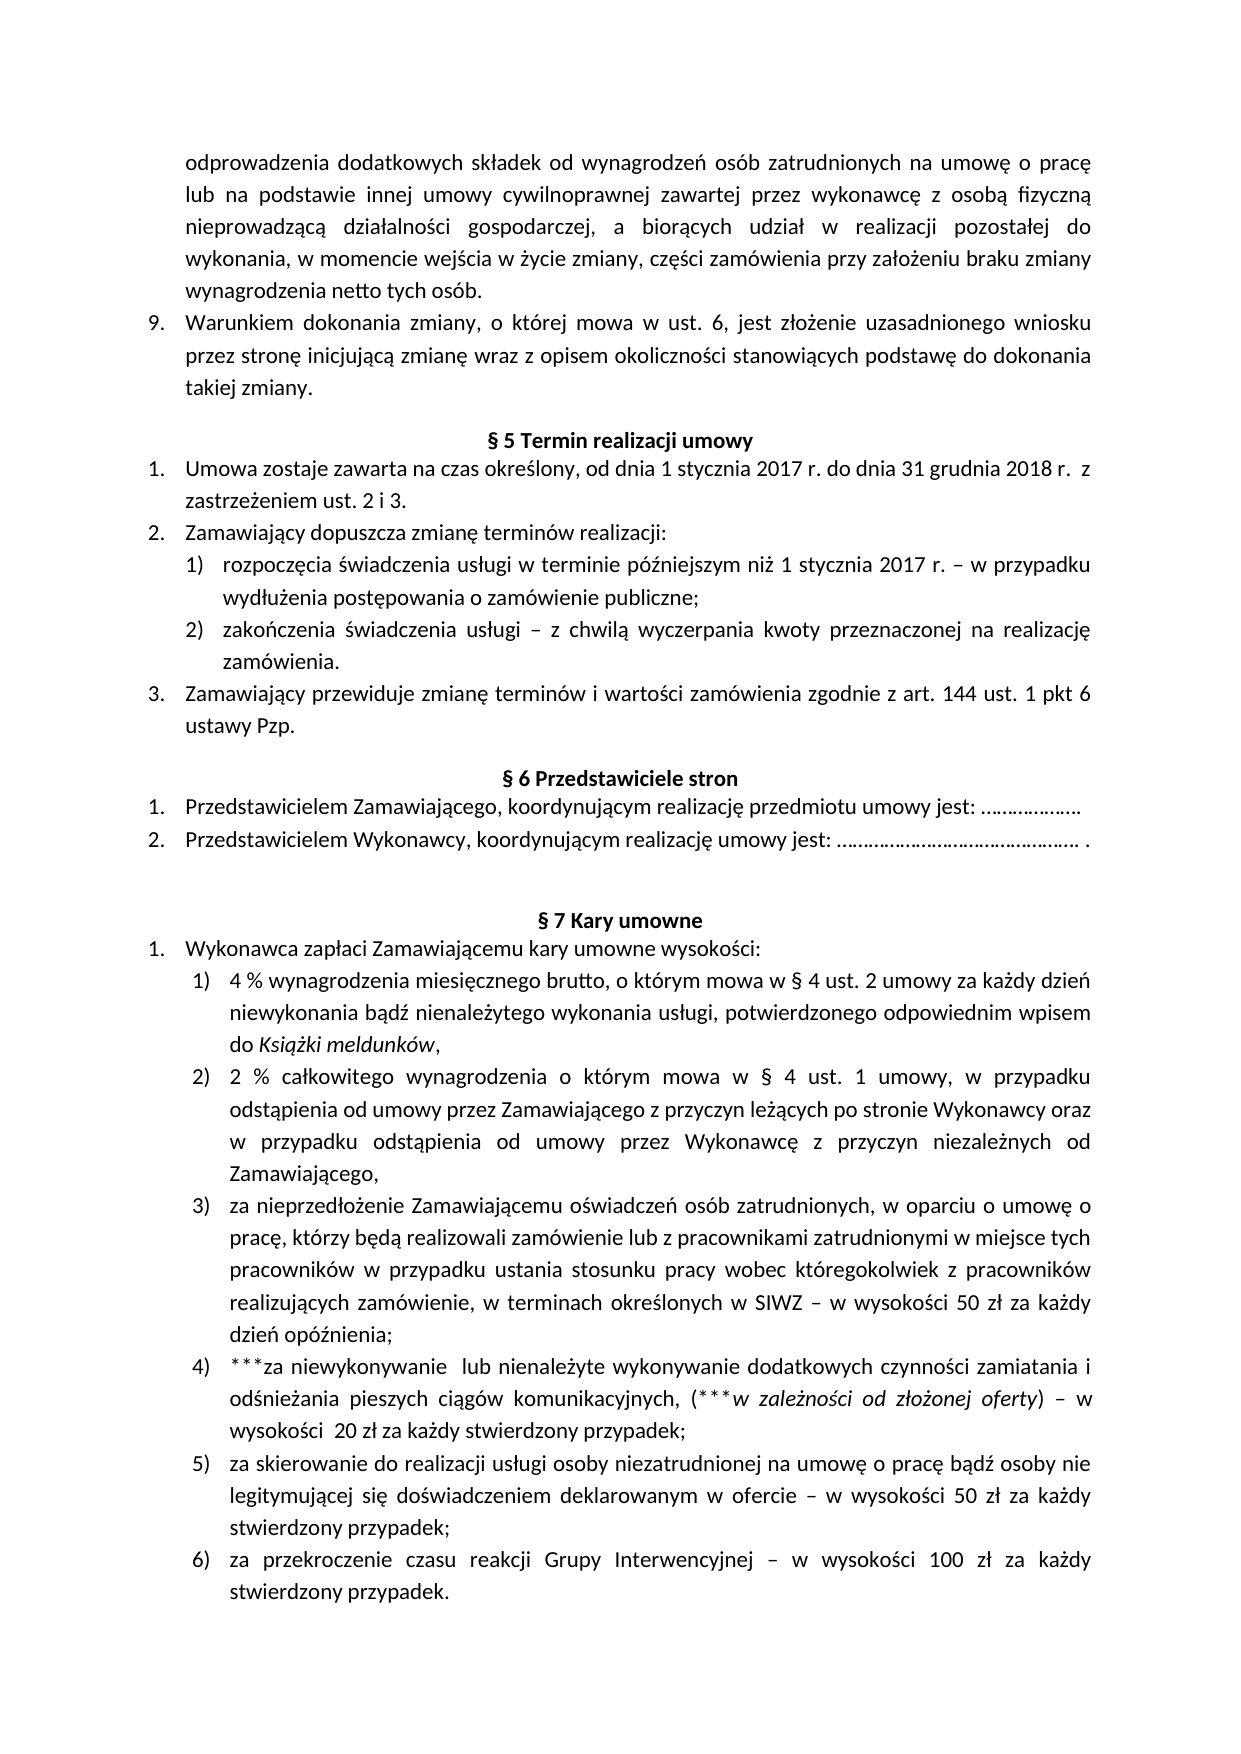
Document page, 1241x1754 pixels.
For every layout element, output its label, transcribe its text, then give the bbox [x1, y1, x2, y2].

list Warunkiem dokonania zmiany, o której mowa w ust. 6, jest złożenie uzasadnionego wniosku przez stronę inicjującą zmianę wraz z opisem okoliczności stanowiących podstawę do dokonania takiej zmiany. [148, 308, 1093, 401]
list Zamawiający dopuszcza zmianę terminów realizacji: [148, 518, 1093, 546]
list rozpoczęcia świadczenia usługi w terminie późniejszym niż 1 stycznia 2017 r. – w przypadku wydłużenia postępowania o zamówienie publiczne; [185, 551, 1093, 611]
list za nieprzedłożenie Zamawiającemu oświadczeń osób zatrudnionych, w oparciu o umowę o pracę, którzy będą realizowali zamówienie lub z pracownikami zatrudnionymi w miejsce tych pracowników w przypadku ustania stosunku pracy wobec któregokolwiek z pracowników realizujących zamówienie, w terminach określonych w SIWZ – w wysokości 50 zł za każdy dzień opóźnienia; [192, 1191, 1093, 1348]
list Przedstawicielem Wykonawcy, koordynującym realizację umowy jest: ………………………………………. . [148, 825, 1093, 853]
text § 5 Termin realizacji umowy [148, 426, 1093, 454]
text § 6 Przedstawiciele stron [148, 764, 1093, 792]
list 2 % całkowitego wynagrodzenia o którym mowa w § 4 ust. 1 umowy, w przypadku odstąpienia od umowy przez Zamawiającego z przyczyn leżących po stronie Wykonawcy oraz w przypadku odstąpienia od umowy przez Wykonawcę z przyczyn niezależnych od Zamawiającego, [192, 1062, 1093, 1187]
list ***za niewykonywanie lub nienależyte wykonywanie dodatkowych czynności zamiatania i odśnieżania pieszych ciągów komunikacyjnych, (***w zależności od złożonej oferty) – w wysokości 20 zł za każdy stwierdzony przypadek; [192, 1352, 1093, 1444]
list za skierowanie do realizacji usługi osoby niezatrudnionej na umowę o pracę bądź osoby nie legitymującej się doświadczeniem deklarowanym w ofercie – w wysokości 50 zł za każdy stwierdzony przypadek; [192, 1449, 1093, 1541]
list Zamawiający przewiduje zmianę terminów i wartości zamówienia zgodnie z art. 144 ust. 1 pkt 6 ustawy Pzp. [148, 679, 1093, 739]
text § 7 Kary umowne [148, 906, 1093, 934]
list Przedstawicielem Zamawiającego, koordynującym realizację przedmiotu umowy jest: ………………. [148, 792, 1093, 821]
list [148, 148, 1093, 304]
list Umowa zostaje zawarta na czas określony, od dnia 1 stycznia 2017 r. do dnia 31 grudnia 2018 r. z zastrzeżeniem ust. 2 i 3. [148, 454, 1093, 514]
list zakończenia świadczenia usługi – z chwilą wyczerpania kwoty przeznaczonej na realizację zamówienia. [185, 615, 1093, 675]
list za przekroczenie czasu reakcji Grupy Interwencyjnej – w wysokości 100 zł za każdy stwierdzony przypadek. [192, 1545, 1093, 1606]
list Wykonawca zapłaci Zamawiającemu kary umowne wysokości: [148, 934, 1093, 962]
list 4 % wynagrodzenia miesięcznego brutto, o którym mowa w § 4 ust. 2 umowy za każdy dzień niewykonania bądź nienależytego wykonania usługi, potwierdzonego odpowiednim wpisem do Książki meldunków, [192, 966, 1093, 1058]
